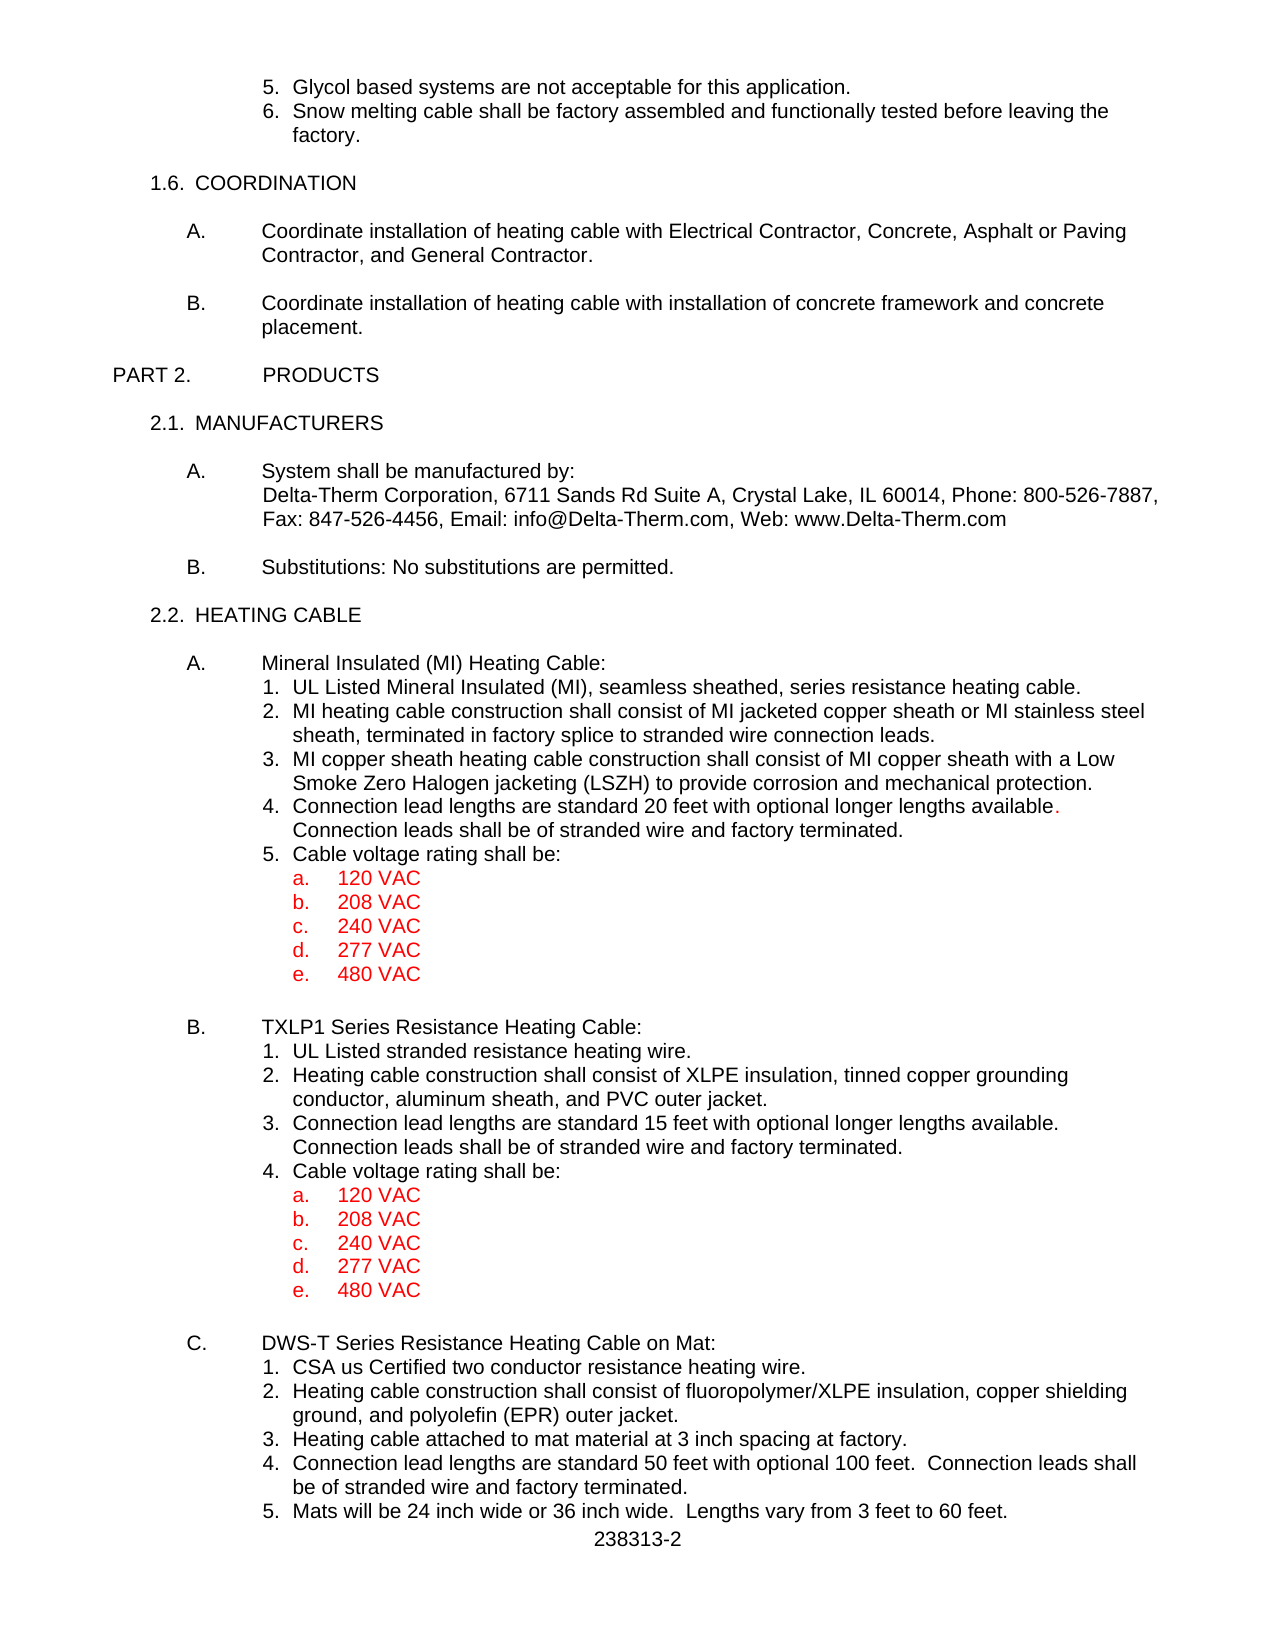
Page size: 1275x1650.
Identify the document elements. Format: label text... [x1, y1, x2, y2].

list PRODUCTS [112, 363, 1162, 411]
list Cable voltage rating shall be: [262, 1158, 1162, 1182]
list 480 VAC [292, 962, 1162, 986]
list COORDINATION [150, 171, 1162, 195]
list Connection lead lengths are standard 15 feet with optional longer lengths available. Connection leads shall be of stranded wire and factory terminated. [262, 1111, 1162, 1158]
list DWS-T Series Resistance Heating Cable on Mat: [186, 1331, 1162, 1355]
list TXLP1 Series Resistance Heating Cable: [186, 1015, 1162, 1039]
list 277 VAC [292, 1254, 1162, 1278]
list Connection lead lengths are standard 50 feet with optional 100 feet. Connection leads shall be of stranded wire and factory terminated. [262, 1451, 1162, 1499]
list Coordinate installation of heating cable with Electrical Contractor, Concrete, Asphalt or Paving Contractor, and General Contractor. [186, 219, 1162, 267]
list Heating cable attached to mat material at 3 inch spacing at factory. [262, 1427, 1162, 1451]
list Mats will be 24 inch wide or 36 inch wide. Lengths vary from 3 feet to 60 feet. [262, 1499, 1162, 1523]
list Heating cable construction shall consist of XLPE insulation, tinned copper grounding conductor, aluminum sheath, and PVC outer jacket. [262, 1063, 1162, 1111]
list Cable voltage rating shall be: [262, 842, 1162, 866]
list Mineral Insulated (MI) Heating Cable: [186, 651, 1162, 674]
text Delta-Therm Corporation, 6711 Sands Rd Suite A, Crystal Lake, IL 60014, Phone: 800-526-7887, [262, 483, 1162, 507]
list UL Listed Mineral Insulated (MI), seamless sheathed, series resistance heating cable. [262, 674, 1162, 698]
list Substitutions: No substitutions are permitted. [186, 554, 1162, 603]
list 480 VAC [292, 1278, 1162, 1302]
list HEATING CABLE [150, 603, 1162, 651]
list CSA us Certified two conductor resistance heating wire. [262, 1355, 1162, 1379]
list Connection lead lengths are standard 20 feet with optional longer lengths available. Connection leads shall be of stranded wire and factory terminated. [262, 794, 1162, 842]
list Heating cable construction shall consist of fluoropolymer/XLPE insulation, copper shielding ground, and polyolefin (EPR) outer jacket. [262, 1379, 1162, 1427]
list System shall be manufactured by: [186, 459, 1162, 483]
list 120 VAC [292, 866, 1162, 890]
list 277 VAC [292, 938, 1162, 962]
list 240 VAC [292, 914, 1162, 938]
text Fax: 847-526-4456, Email: info@Delta-Therm.com, Web: www.Delta-Therm.com [262, 507, 1162, 554]
list Snow melting cable shall be factory assembled and functionally tested before leaving the factory. [262, 99, 1162, 171]
list Glycol based systems are not acceptable for this application. [262, 75, 1162, 99]
list 120 VAC [292, 1182, 1162, 1206]
list 208 VAC [292, 1206, 1162, 1230]
list 208 VAC [292, 890, 1162, 914]
list MANUFACTURERS [150, 411, 1162, 459]
list 240 VAC [292, 1230, 1162, 1254]
list UL Listed stranded resistance heating wire. [262, 1039, 1162, 1063]
list MI copper sheath heating cable construction shall consist of MI copper sheath with a Low Smoke Zero Halogen jacketing (LSZH) to provide corrosion and mechanical protection. [262, 746, 1162, 794]
list MI heating cable construction shall consist of MI jacketed copper sheath or MI stainless steel sheath, terminated in factory splice to stranded wire connection leads. [262, 698, 1162, 746]
list Coordinate installation of heating cable with installation of concrete framework and concrete placement. [186, 291, 1162, 339]
